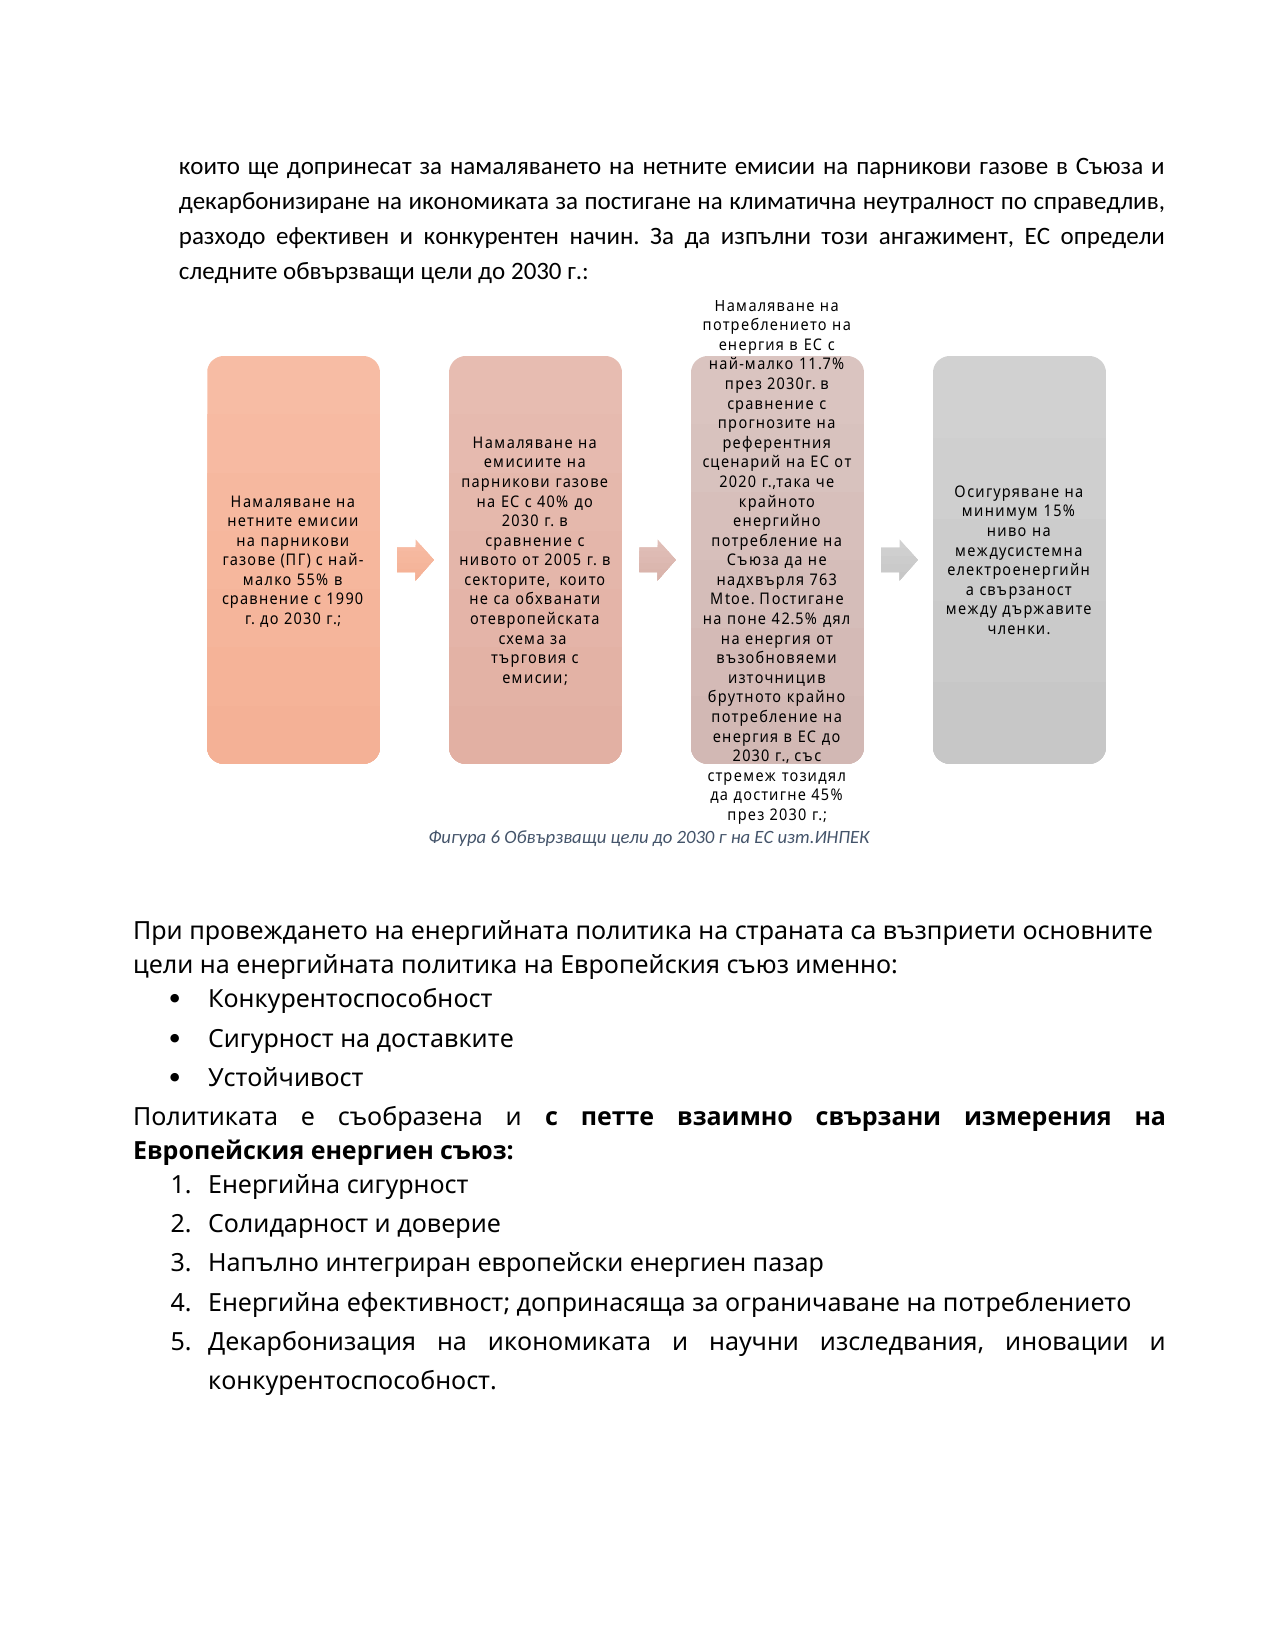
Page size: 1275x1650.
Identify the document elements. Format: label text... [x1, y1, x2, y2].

list Декарбонизация на икономиката и научни изследвания, иновации и конкурентоспособност. [170, 1323, 1167, 1397]
list Енергийна сигурност [170, 1167, 1167, 1201]
list Енергийна ефективност; допринасяща за ограничаване на потреблението [170, 1284, 1167, 1318]
list Солидарност и доверие [170, 1206, 1167, 1240]
text При провеждането на енергийната политика на страната са възприети основните цели на енергийната политика на Европейския съюз именно: [133, 913, 1167, 981]
text Политиката е съобразена и с петте взаимно свързани измерения на Европейския енергиен съюз: [133, 1099, 1167, 1167]
text Фигура 6 Обвързващи цели до 2030 г на ЕС изт.ИНПЕК [133, 826, 1167, 848]
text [179, 150, 1167, 286]
list Устойчивост [170, 1059, 1167, 1093]
list Напълно интегриран европейски енергиен пазар [170, 1245, 1167, 1279]
list Сигурност на доставките [170, 1020, 1167, 1054]
list Конкурентоспособност [170, 981, 1167, 1015]
